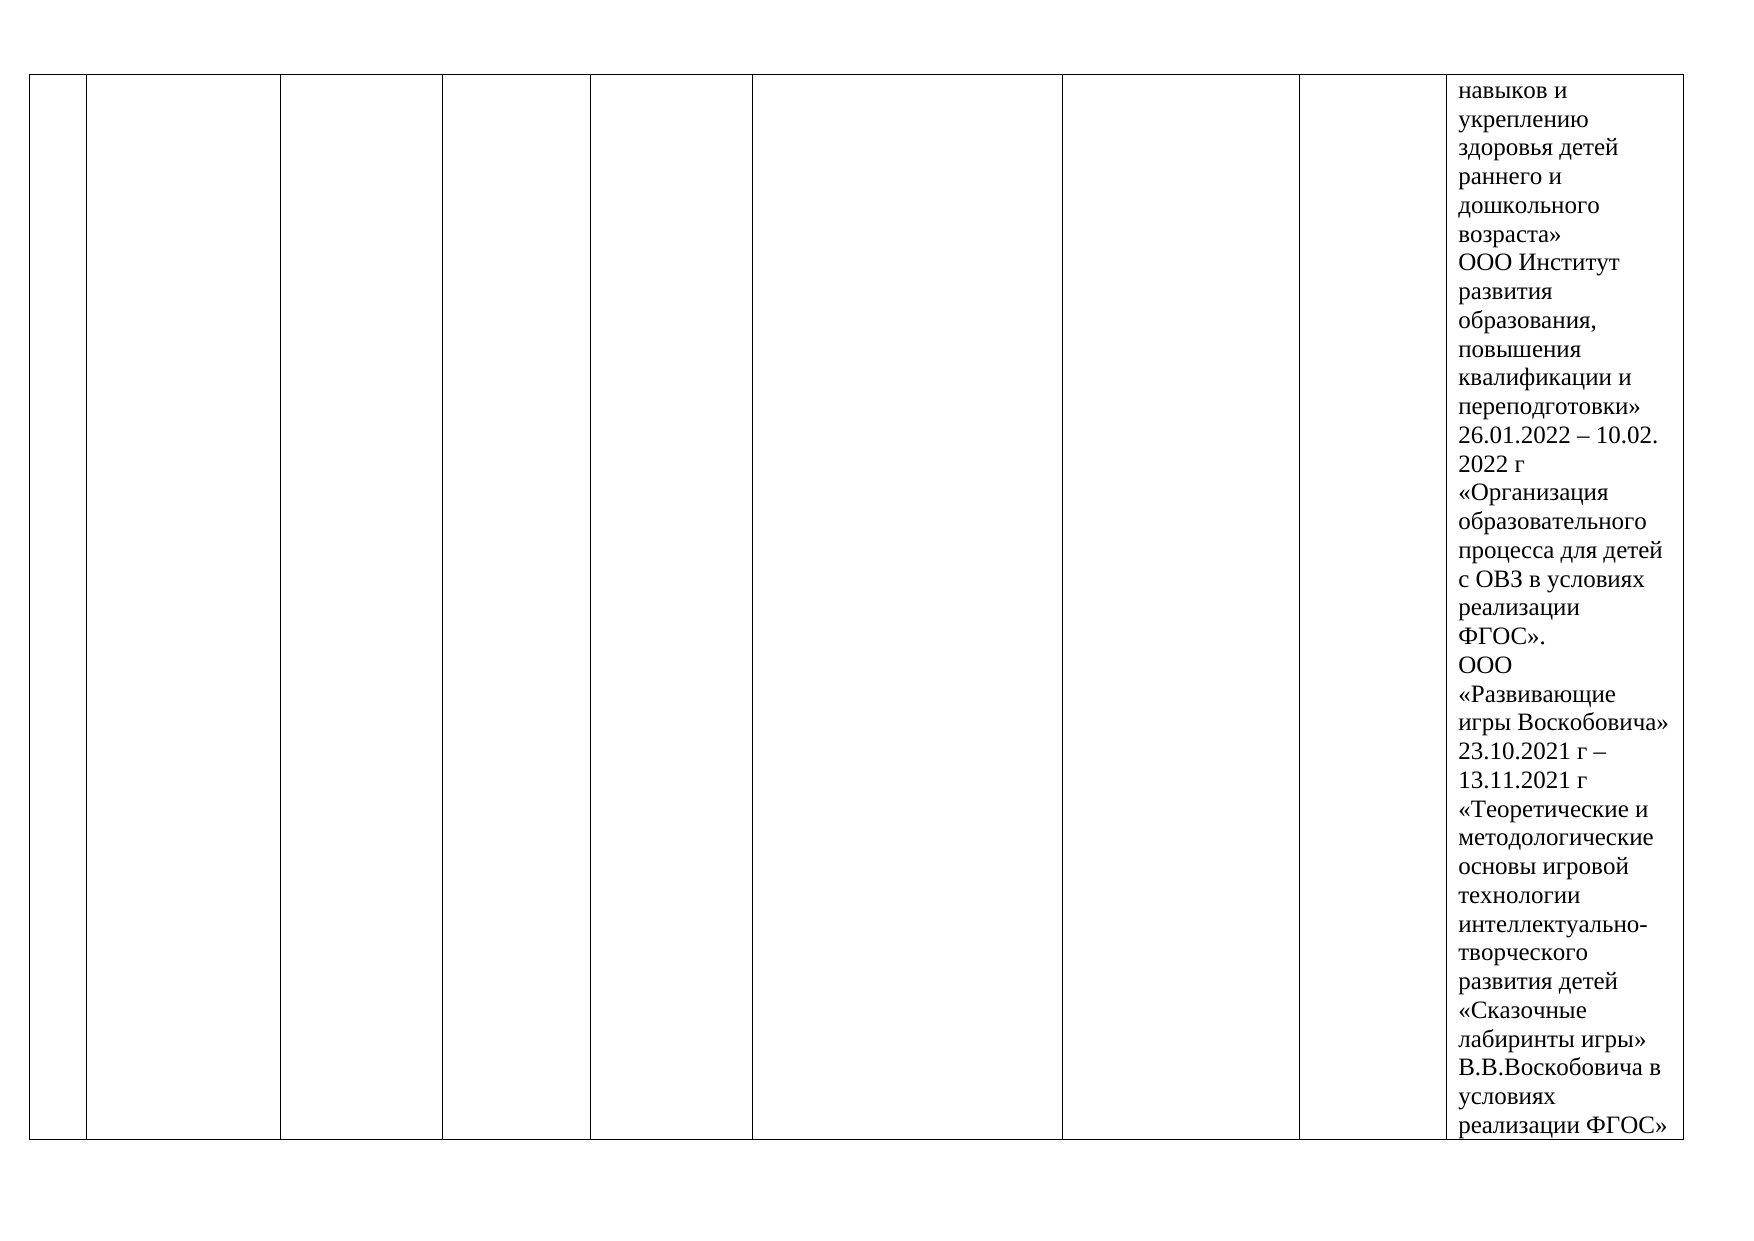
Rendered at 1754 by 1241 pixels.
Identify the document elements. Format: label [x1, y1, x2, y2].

table_cell [1300, 75, 1446, 1139]
table_cell [1063, 75, 1299, 1139]
table_cell [753, 75, 1062, 1139]
